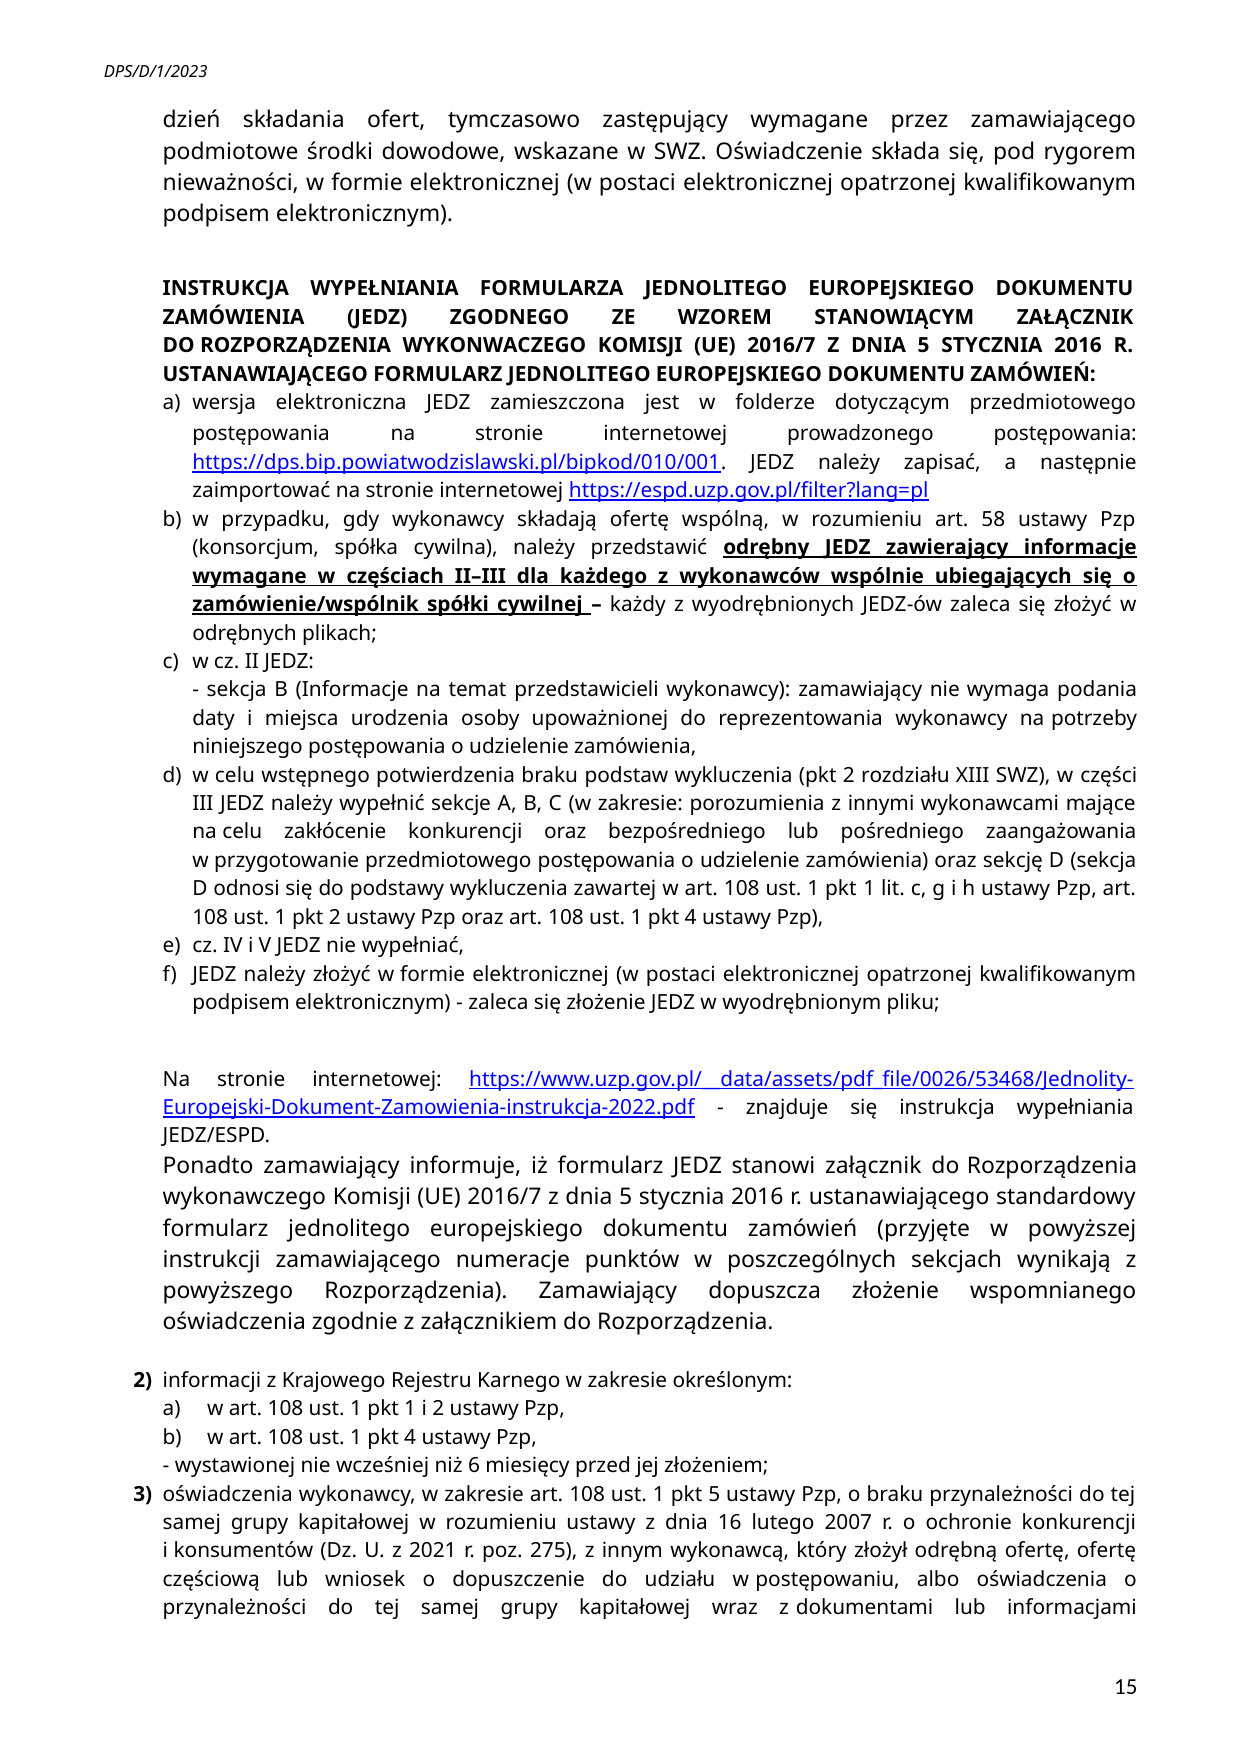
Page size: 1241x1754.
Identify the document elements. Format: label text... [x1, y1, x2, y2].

list w celu wstępnego potwierdzenia braku podstaw wykluczenia (pkt 2 rozdziału XIII SWZ), w części III JEDZ należy wypełnić sekcje A, B, C (w zakresie: porozumienia z innymi wykonawcami mające na celu zakłócenie konkurencji oraz bezpośredniego lub pośredniego zaangażowania w przygotowanie przedmiotowego postępowania o udzielenie zamówienia) oraz sekcję D (sekcja D odnosi się do podstawy wykluczenia zawartej w art. 108 ust. 1 pkt 1 lit. c, g i h ustawy Pzp, art. 108 ust. 1 pkt 2 ustawy Pzp oraz art. 108 ust. 1 pkt 4 ustawy Pzp), [162, 760, 1137, 930]
list w art. 108 ust. 1 pkt 4 ustawy Pzp, [162, 1422, 1137, 1450]
list informacji z Krajowego Rejestru Karnego w zakresie określonym: [133, 1365, 1137, 1393]
list cz. IV i V JEDZ nie wypełniać, [162, 930, 1137, 959]
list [133, 1479, 1137, 1621]
text - wystawionej nie wcześniej niż 6 miesięcy przed jej złożeniem; [162, 1450, 1137, 1479]
list - sekcja B (Informacje na temat przedstawicieli wykonawcy): zamawiający nie wymaga podania daty i miejsca urodzenia osoby upoważnionej do reprezentowania wykonawcy na potrzeby niniejszego postępowania o udzielenie zamówienia, [192, 674, 1137, 760]
list Na stronie internetowej: https://www.uzp.gov.pl/__data/assets/pdf_file/0026/53468/Jednolity-Europejski-Dokument-Zamowienia-instrukcja-2022.pdf - znajduje się instrukcja wypełniania JEDZ/ESPD. [162, 1064, 1134, 1149]
list w cz. II JEDZ: [162, 646, 1137, 674]
list wersja elektroniczna JEDZ zamieszczona jest w folderze dotyczącym przedmiotowego postępowania na stronie internetowej prowadzonego postępowania: https://dps.bip.powiatwodzislawski.pl/bipkod/010/001. JEDZ należy zapisać, a następnie zaimportować na stronie internetowej https://espd.uzp.gov.pl/filter?lang=pl [162, 387, 1137, 504]
list w przypadku, gdy wykonawcy składają ofertę wspólną, w rozumieniu art. 58 ustawy Pzp (konsorcjum, spółka cywilna), należy przedstawić odrębny JEDZ zawierający informacje wymagane w częściach II–III dla każdego z wykonawców wspólnie ubiegających się o zamówienie/wspólnik spółki cywilnej – każdy z wyodrębnionych JEDZ-ów zaleca się złożyć w odrębnych plikach; [162, 504, 1137, 646]
text INSTRUKCJA WYPEŁNIANIA FORMULARZA JEDNOLITEGO EUROPEJSKIEGO DOKUMENTU ZAMÓWIENIA (JEDZ) ZGODNEGO ZE WZOREM STANOWIĄCYM ZAŁĄCZNIK DO ROZPORZĄDZENIA WYKONWACZEGO KOMISJI (UE) 2016/7 Z DNIA 5 STYCZNIA 2016 R. USTANAWIAJĄCEGO FORMULARZ JEDNOLITEGO EUROPEJSKIEGO DOKUMENTU ZAMÓWIEŃ: [162, 273, 1134, 387]
list JEDZ należy złożyć w formie elektronicznej (w postaci elektronicznej opatrzonej kwalifikowanym podpisem elektronicznym) - zaleca się złożenie JEDZ w wyodrębnionym pliku; [162, 959, 1137, 1016]
text Ponadto zamawiający informuje, iż formularz JEDZ stanowi załącznik do Rozporządzenia wykonawczego Komisji (UE) 2016/7 z dnia 5 stycznia 2016 r. ustanawiającego standardowy formularz jednolitego europejskiego dokumentu zamówień (przyjęte w powyższej instrukcji zamawiającego numeracje punktów w poszczególnych sekcjach wynikają z powyższego Rozporządzenia). Zamawiający dopuszcza złożenie wspomnianego oświadczenia zgodnie z załącznikiem do Rozporządzenia. [162, 1149, 1137, 1336]
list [133, 103, 1137, 228]
list w art. 108 ust. 1 pkt 1 i 2 ustawy Pzp, [162, 1393, 1137, 1422]
